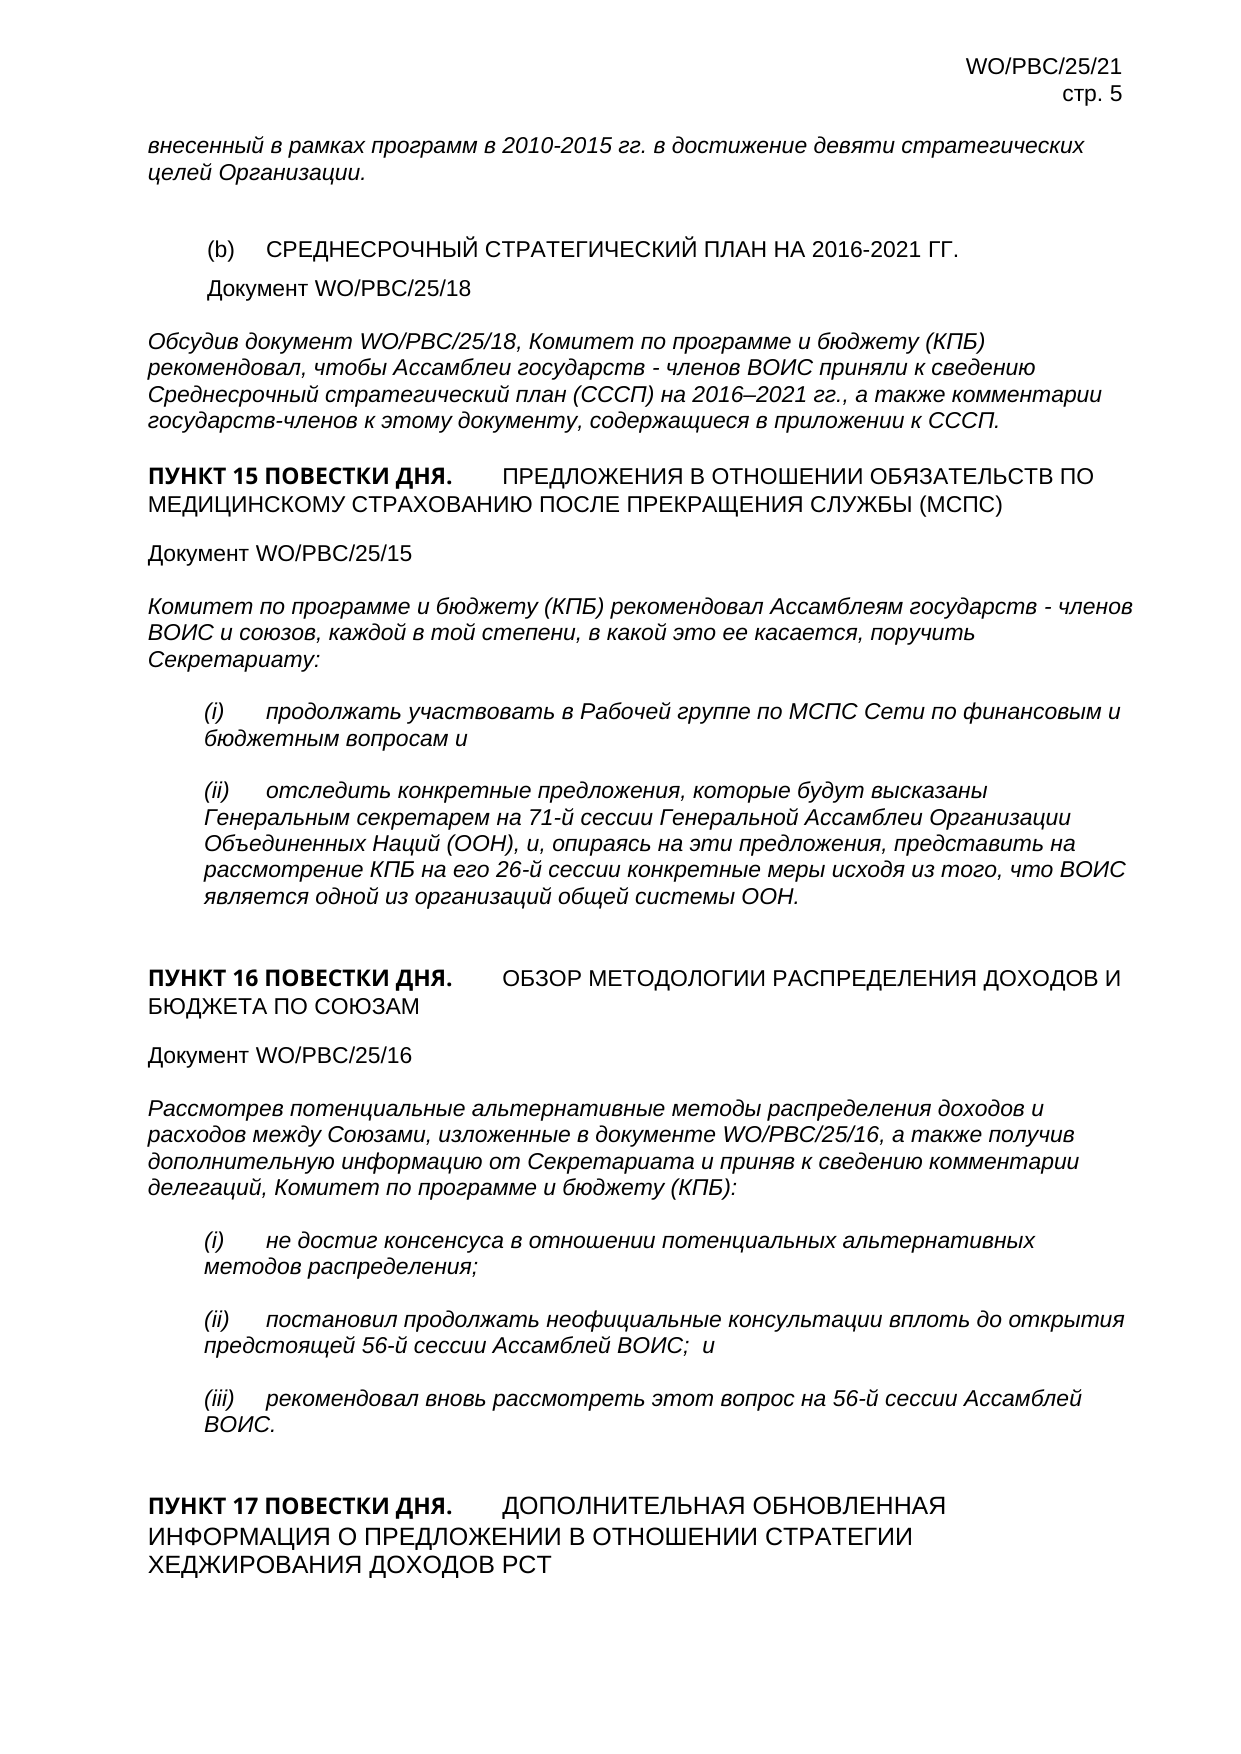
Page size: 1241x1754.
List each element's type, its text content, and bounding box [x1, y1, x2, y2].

list Обсудив документ WO/PBC/25/18, Комитет по программе и бюджету (КПБ) рекомендовал, чтобы Ассамблеи государств - членов ВОИС приняли к сведению Среднесрочный стратегический план (СССП) на 2016–2021 гг., а также комментарии государств-членов к этому документу, содержащиеся в приложении к СССП. [148, 328, 1122, 433]
list ПРЕДЛОЖЕНИЯ В ОТНОШЕНИИ ОБЯЗАТЕЛЬСТВ ПО МЕДИЦИНСКОМУ СТРАХОВАНИЮ ПОСЛЕ ПРЕКРАЩЕНИЯ СЛУЖБЫ (МСПС) [148, 459, 1122, 517]
list (iii) рекомендовал вновь рассмотреть этот вопрос на 56-й сессии Ассамблей ВОИС. [204, 1385, 1133, 1438]
list ОБЗОР МЕТОДОЛОГИИ РАСПРЕДЕЛЕНИЯ ДОХОДОВ И БЮДЖЕТА ПО СОЮЗАМ [148, 962, 1122, 1019]
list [148, 132, 1122, 185]
text Документ WO/PBC/25/16 [148, 1042, 1122, 1069]
list (b) СРЕДНЕСРОЧНЫЙ СТРАТЕГИЧЕСКИЙ ПЛАН НА 2016-2021 ГГ. [148, 236, 1122, 263]
list (ii) отследить конкретные предложения, которые будут высказаны Генеральным секретарем на 71-й сессии Генеральной Ассамблеи Организации Объединенных Наций (ООН), и, опираясь на эти предложения, представить на рассмотрение КПБ на его 26-й сессии конкретные меры исходя из того, что ВОИС является одной из организаций общей системы ООН. [204, 777, 1133, 909]
list (i) продолжать участвовать в Рабочей группе по МСПС Сети по финансовым и бюджетным вопросам и [204, 698, 1133, 751]
list ДОПОЛНИТЕЛЬНАЯ ОБНОВЛЕННАЯ ИНФОРМАЦИЯ О ПРЕДЛОЖЕНИИ В ОТНОШЕНИИ СТРАТЕГИИ ХЕДЖИРОВАНИЯ ДОХОДОВ РСТ [148, 1490, 1122, 1579]
list (ii) постановил продолжать неофициальные консультации вплоть до открытия предстоящей 56-й сессии Ассамблей ВОИС; и [204, 1306, 1133, 1358]
text Рассмотрев потенциальные альтернативные методы распределения доходов и расходов между Союзами, изложенные в документе WO/PBC/25/16, а также получив дополнительную информацию от Секретариата и приняв к сведению комментарии делегаций, Комитет по программе и бюджету (КПБ): [148, 1095, 1122, 1200]
list (i) не достиг консенсуса в отношении потенциальных альтернативных методов распределения; [204, 1227, 1133, 1279]
list Комитет по программе и бюджету (КПБ) рекомендовал Ассамблеям государств - членов ВОИС и союзов, каждой в той степени, в какой это ее касается, поручить Секретариату: [148, 593, 1133, 672]
list Документ WO/PBC/25/15 [148, 540, 1133, 566]
list Документ WO/PBC/25/18 [207, 275, 1122, 301]
